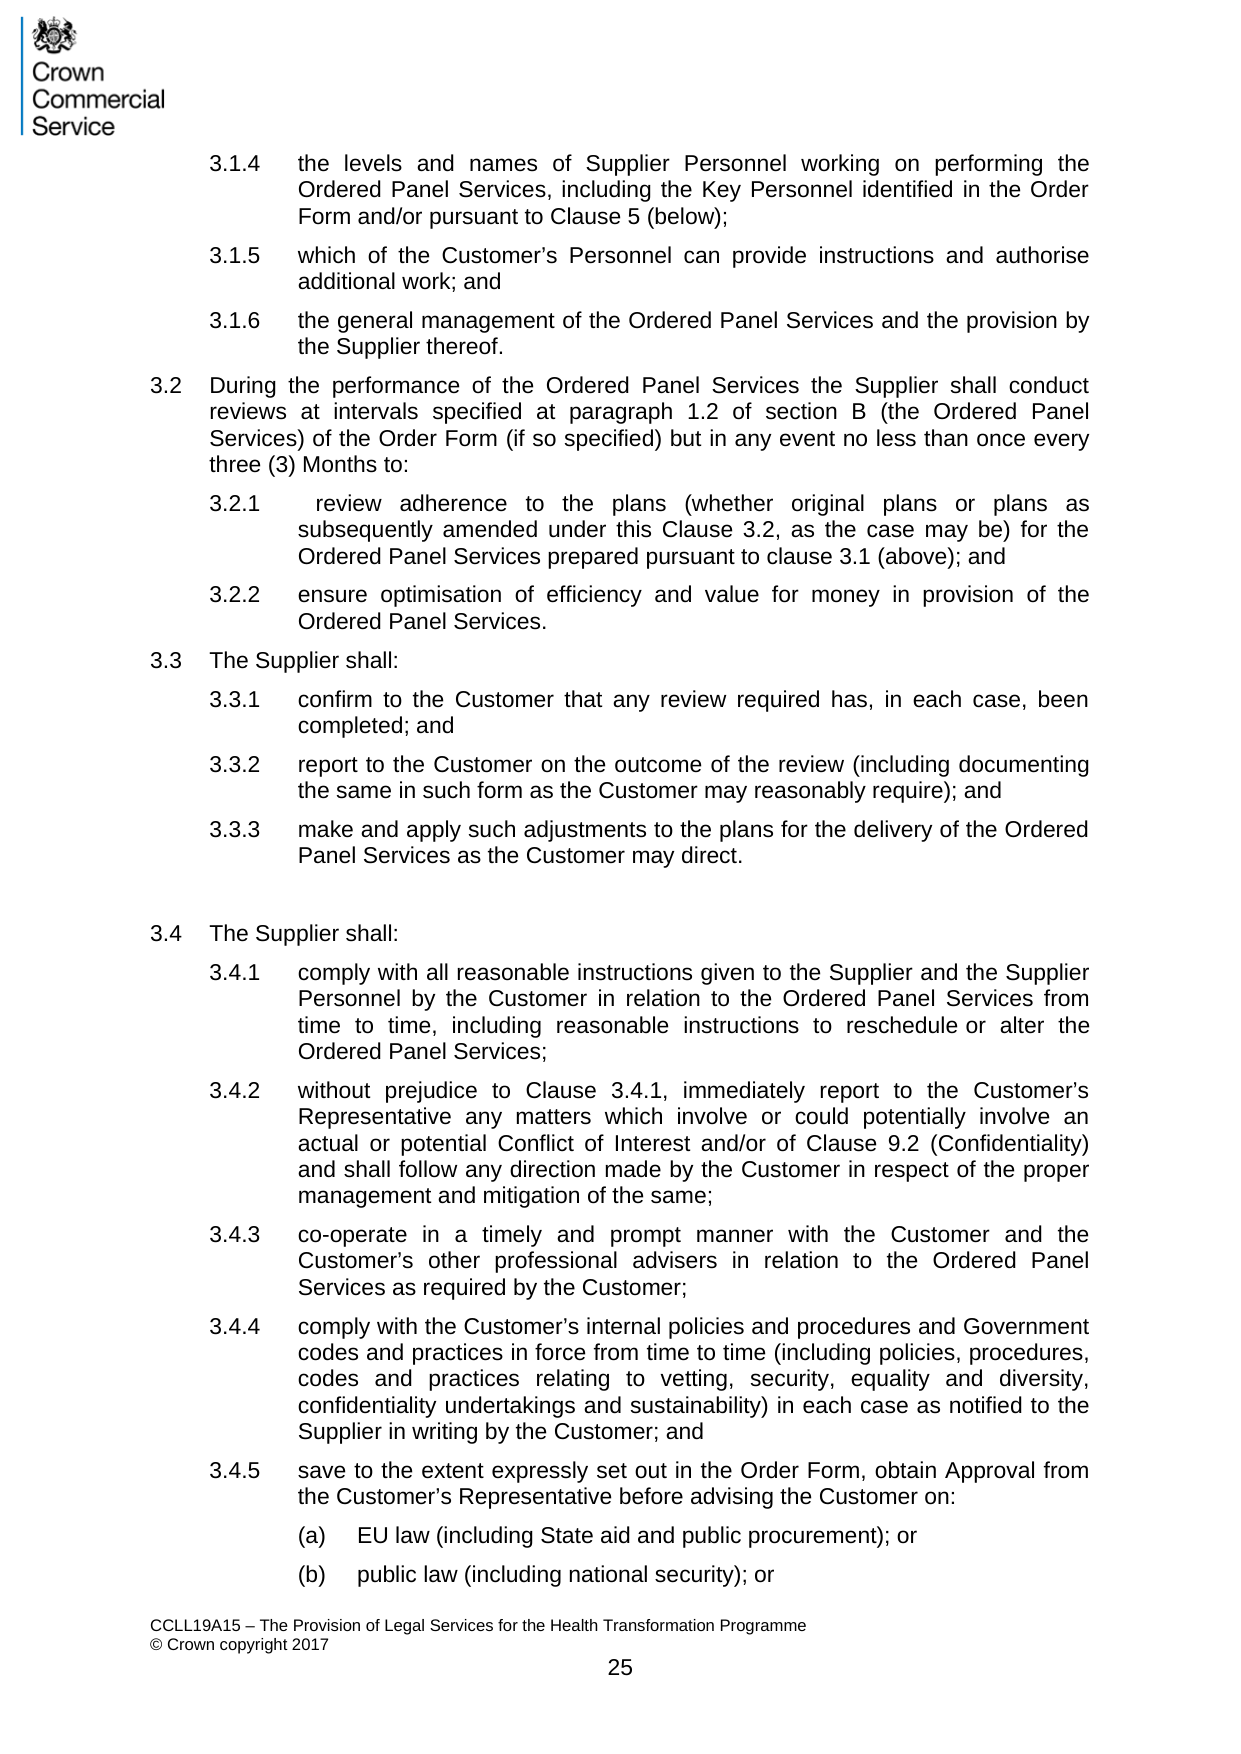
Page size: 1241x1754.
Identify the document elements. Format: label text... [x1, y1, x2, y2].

subtitle The Supplier shall: [150, 647, 1090, 673]
subtitle which of the Customer’s Personnel can provide instructions and authorise additional work; and [209, 242, 1090, 294]
subtitle confirm to the Customer that any review required has, in each case, been completed; and [209, 686, 1090, 738]
subtitle co-operate in a timely and prompt manner with the Customer and the Customer’s other professional advisers in relation to the Ordered Panel Services as required by the Customer; [209, 1221, 1090, 1300]
subtitle the general management of the Ordered Panel Services and the provision by the Supplier thereof. [209, 307, 1090, 359]
subtitle make and apply such adjustments to the plans for the delivery of the Ordered Panel Services as the Customer may direct. [209, 816, 1090, 869]
subtitle comply with the Customer’s internal policies and procedures and Government codes and practices in force from time to time (including policies, procedures, codes and practices relating to vetting, security, equality and diversity, confidentiality undertakings and sustainability) in each case as notified to the Supplier in writing by the Customer; and [209, 1313, 1090, 1444]
subtitle without prejudice to Clause 3.4.1, immediately report to the Customer’s Representative any matters which involve or could potentially involve an actual or potential Conflict of Interest and/or of Clause 9.2 (Confidentiality) and shall follow any direction made by the Customer in respect of the proper management and mitigation of the same; [209, 1077, 1090, 1208]
picture [20, 16, 165, 136]
subtitle save to the extent expressly set out in the Order Form, obtain Approval from the Customer’s Representative before advising the Customer on: [209, 1457, 1090, 1509]
subtitle comply with all reasonable instructions given to the Supplier and the Supplier Personnel by the Customer in relation to the Ordered Panel Services from time to time, including reasonable instructions to reschedule or alter the Ordered Panel Services; [209, 959, 1090, 1064]
subtitle During the performance of the Ordered Panel Services the Supplier shall conduct reviews at intervals specified at paragraph 1.2 of section B (the Ordered Panel Services) of the Order Form (if so specified) but in any event no less than once every three (3) Months to: [150, 372, 1090, 477]
subtitle public law (including national security); or [298, 1561, 1090, 1587]
subtitle ensure optimisation of efficiency and value for money in provision of the Ordered Panel Services. [209, 581, 1090, 634]
subtitle The Supplier shall: [150, 920, 1090, 946]
subtitle review adherence to the plans (whether original plans or plans as subsequently amended under this Clause 3.2, as the case may be) for the Ordered Panel Services prepared pursuant to clause 3.1 (above); and [209, 490, 1090, 569]
subtitle the levels and names of Supplier Personnel working on performing the Ordered Panel Services, including the Key Personnel identified in the Order Form and/or pursuant to Clause 5 (below); [209, 150, 1090, 229]
subtitle report to the Customer on the outcome of the review (including documenting the same in such form as the Customer may reasonably require); and [209, 751, 1090, 803]
subtitle EU law (including State aid and public procurement); or [298, 1522, 1090, 1548]
